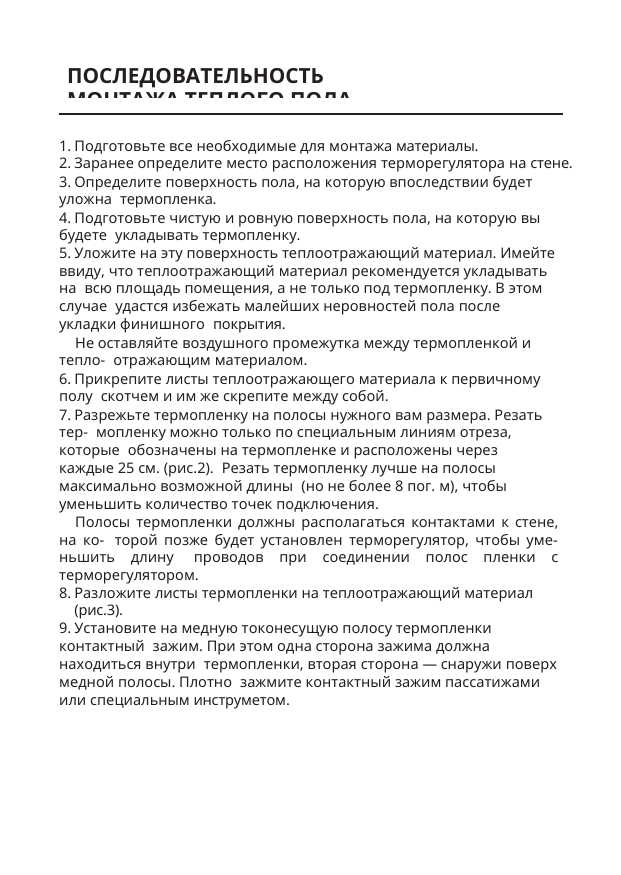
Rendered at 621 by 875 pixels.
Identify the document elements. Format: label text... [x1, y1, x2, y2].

list Подготовьте чистую и ровную поверхность пола, на которую вы будете укладывать термопленку. [59, 209, 560, 244]
list Разложите листы термопленки на теплоотражающий материал (рис.3). [59, 585, 574, 619]
list Установите на медную токонесущую полосу термопленки контактный зажим. При этом одна сторона зажима должна находиться внутри термопленки, вторая сторона — снаружи поверх медной полосы. Плотно зажмите контактный зажим пассатижами или специальным инструметом. [59, 620, 557, 709]
list Заранее определите место расположения терморегулятора на стене. [59, 155, 574, 172]
text Не оставляйте воздушного промежутка между термопленкой и тепло- отражающим материалом. [59, 334, 574, 370]
text Полосы термопленки должны располагаться контактами к стене, на ко- торой позже будет установлен терморегулятор, чтобы уме-ньшить длину проводов при соединении полос пленки с терморегулятором. [59, 513, 559, 585]
list Уложите на эту поверхность теплоотражающий материал. Имейте ввиду, что теплоотражающий материал рекомендуется укладывать на всю площадь помещения, а не только под термопленку. В этом случае удастся избежать малейших неровностей пола после укладки финишного покрытия. [59, 244, 556, 334]
list Прикрепите листы теплоотражающего материала к первичному полу скотчем и им же скрепите между собой. [59, 370, 544, 406]
list Подготовьте все необходимые для монтажа материалы. [59, 136, 574, 155]
list Разрежьте термопленку на полосы нужного вам размера. Резать тер- мопленку можно только по специальным линиям отреза, которые обозначены на термопленке и расположены через каждые 25 см. (рис.2). Резать термопленку лучше на полосы максимально возможной длины (но не более 8 пог. м), чтобы уменьшить количество точек подключения. [59, 406, 556, 513]
list Определите поверхность пола, на которую впоследствии будет уложна термопленка. [59, 173, 556, 209]
